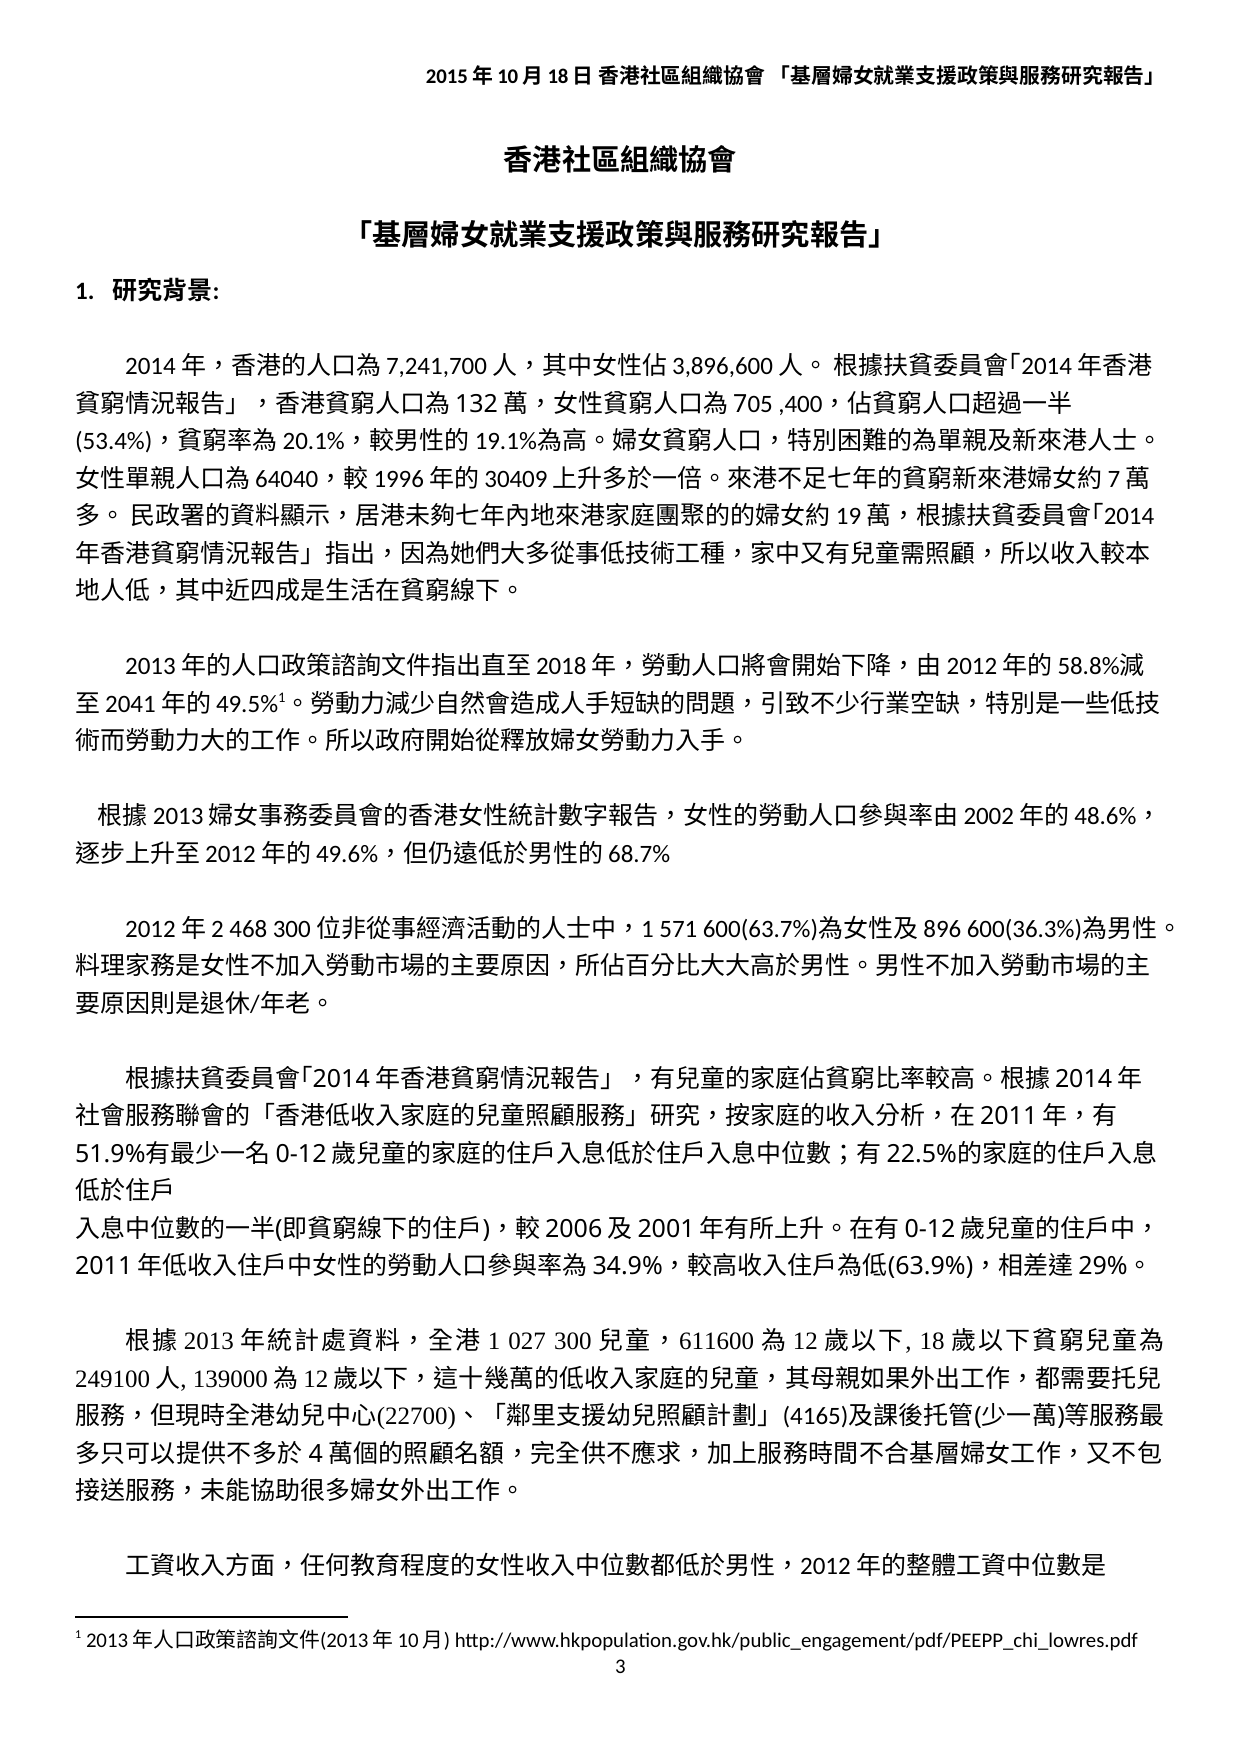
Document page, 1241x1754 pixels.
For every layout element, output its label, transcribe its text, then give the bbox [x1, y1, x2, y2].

list 2012年2 468 300位非從事經濟活動的人士中，1 571 600(63.7%)為女性及896 600(36.3%)為男性。料理家務是女性不加入勞動市場的主要原因，所佔百分比大大高於男性。男性不加入勞動市場的主要原因則是退休/年老。 [75, 907, 1165, 1020]
list 研究背景: [75, 270, 1165, 307]
text 2013年的人口政策諮詢文件指出直至2018年，勞動人口將會開始下降，由2012年的58.8%減至2041年的49.5%。勞動力減少自然會造成人手短缺的問題，引致不少行業空缺，特別是一些低技術而勞動力大的工作。所以政府開始從釋放婦女勞動力入手。 [75, 645, 1165, 757]
text 香港社區組織協會 [75, 120, 1165, 195]
text 「基層婦女就業支援政策與服務研究報告」 [75, 195, 1165, 270]
text 入息中位數的一半(即貧窮線下的住戶)，較2006及2001年有所上升。在有0-12歲兒童的住戶中，2011年低收入住戶中女性的勞動人口參與率為34.9%，較高收入住戶為低(63.9%)，相差達29%。 [75, 1207, 1165, 1282]
text 根據2013年統計處資料，全港1 027 300兒童，611600為12歲以下, 18歲以下貧窮兒童為249100人, 139000為12歲以下，這十幾萬的低收入家庭的兒童，其母親如果外出工作，都需要托兒服務，但現時全港幼兒中心(22700)、「鄰里支援幼兒照顧計劃」(4165)及課後托管(少一萬)等服務最多只可以提供不多於4萬個的照顧名額，完全供不應求，加上服務時間不合基層婦女工作，又不包接送服務，未能協助很多婦女外出工作。 [75, 1320, 1165, 1507]
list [75, 1545, 1165, 1582]
text 根據扶貧委員會｢2014年香港貧窮情況報告」，有兒童的家庭佔貧窮比率較高。根據2014年社會服務聯會的「香港低收入家庭的兒童照顧服務」研究，按家庭的收入分析，在2011年，有51.9%有最少一名0-12歲兒童的家庭的住戶入息低於住戶入息中位數；有22.5%的家庭的住戶入息低於住戶 [75, 1057, 1165, 1207]
text 根據2013婦女事務委員會的香港女性統計數字報告，女性的勞動人口參與率由2002年的48.6%，逐步上升至2012年的49.6%，但仍遠低於男性的68.7% [75, 795, 1165, 870]
text 2014年，香港的人口為7,241,700人，其中女性佔3,896,600人。 根據扶貧委員會｢2014年香港貧窮情況報告」，香港貧窮人口為132萬，女性貧窮人口為705 ,400，佔貧窮人口超過一半(53.4%)，貧窮率為20.1%，較男性的19.1%為高。婦女貧窮人口，特別困難的為單親及新來港人士。女性單親人口為64040，較1996年的30409上升多於一倍。來港不足七年的貧窮新來港婦女約7萬多。 民政署的資料顯示，居港未夠七年內地來港家庭團聚的的婦女約19萬，根據扶貧委員會｢2014年香港貧窮情況報告」指出，因為她們大多從事低技術工種，家中又有兒童需照顧，所以收入較本地人低，其中近四成是生活在貧窮線下。 [75, 345, 1165, 607]
